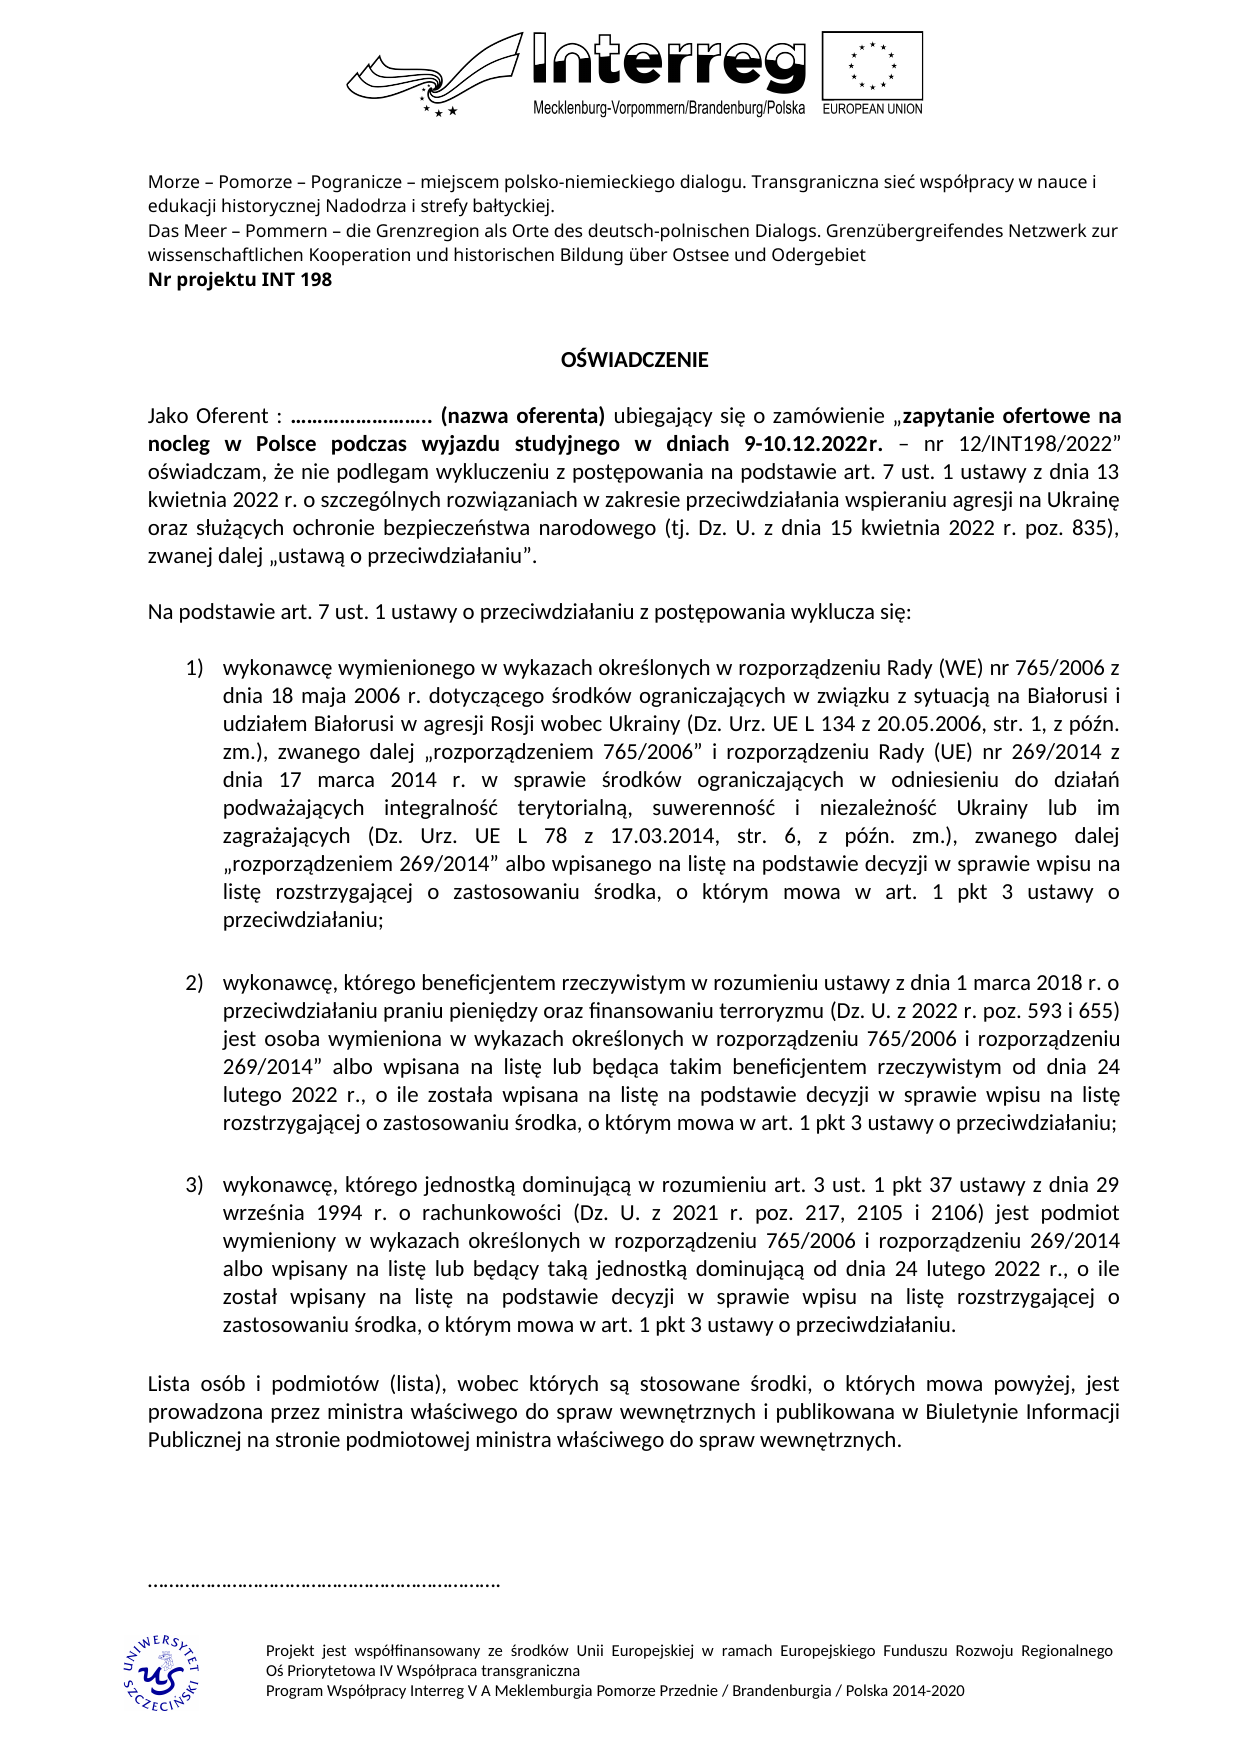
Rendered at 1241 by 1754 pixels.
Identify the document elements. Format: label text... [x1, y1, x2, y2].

text …………………………………………………………. [148, 1565, 1122, 1593]
picture [123, 1635, 199, 1711]
list wykonawcę, którego jednostką dominującą w rozumieniu art. 3 ust. 1 pkt 37 ustawy z dnia 29 września 1994 r. o rachunkowości (Dz. U. z 2021 r. poz. 217, 2105 i 2106) jest podmiot wymieniony w wykazach określonych w rozporządzeniu 765/2006 i rozporządzeniu 269/2014 albo wpisany na listę lub będący taką jednostką dominującą od dnia 24 lutego 2022 r., o ile został wpisany na listę na podstawie decyzji w sprawie wpisu na listę rozstrzygającej o zastosowaniu środka, o którym mowa w art. 1 pkt 3 ustawy o przeciwdziałaniu. [185, 1170, 1122, 1338]
text Na podstawie art. 7 ust. 1 ustawy o przeciwdziałaniu z postępowania wyklucza się: [148, 597, 1122, 625]
list wykonawcę wymienionego w wykazach określonych w rozporządzeniu Rady (WE) nr 765/2006 z dnia 18 maja 2006 r. dotyczącego środków ograniczających w związku z sytuacją na Białorusi i udziałem Białorusi w agresji Rosji wobec Ukrainy (Dz. Urz. UE L 134 z 20.05.2006, str. 1, z późn. zm.), zwanego dalej „rozporządzeniem 765/2006” i rozporządzeniu Rady (UE) nr 269/2014 z dnia 17 marca 2014 r. w sprawie środków ograniczających w odniesieniu do działań podważających integralność terytorialną, suwerenność i niezależność Ukrainy lub im zagrażających (Dz. Urz. UE L 78 z 17.03.2014, str. 6, z późn. zm.), zwanego dalej „rozporządzeniem 269/2014” albo wpisanego na listę na podstawie decyzji w sprawie wpisu na listę rozstrzygającej o zastosowaniu środka, o którym mowa w art. 1 pkt 3 ustawy o przeciwdziałaniu; [185, 653, 1122, 933]
text OŚWIADCZENIE [148, 345, 1122, 373]
text Jako Oferent : …………………….. (nazwa oferenta) ubiegający się o zamówienie „zapytanie ofertowe na nocleg w Polsce podczas wyjazdu studyjnego w dniach 9-10.12.2022r. – nr 12/INT198/2022” oświadczam, że nie podlegam wykluczeniu z postępowania na podstawie art. 7 ust. 1 ustawy z dnia 13 kwietnia 2022 r. o szczególnych rozwiązaniach w zakresie przeciwdziałania wspieraniu agresji na Ukrainę oraz służących ochronie bezpieczeństwa narodowego (tj. Dz. U. z dnia 15 kwietnia 2022 r. poz. 835), zwanej dalej „ustawą o przeciwdziałaniu”. [148, 401, 1122, 569]
text Lista osób i podmiotów (lista), wobec których są stosowane środki, o których mowa powyżej, jest prowadzona przez ministra właściwego do spraw wewnętrznych i publikowana w Biuletynie Informacji Publicznej na stronie podmiotowej ministra właściwego do spraw wewnętrznych. [148, 1369, 1122, 1453]
list wykonawcę, którego beneficjentem rzeczywistym w rozumieniu ustawy z dnia 1 marca 2018 r. o przeciwdziałaniu praniu pieniędzy oraz finansowaniu terroryzmu (Dz. U. z 2022 r. poz. 593 i 655) jest osoba wymieniona w wykazach określonych w rozporządzeniu 765/2006 i rozporządzeniu 269/2014” albo wpisana na listę lub będąca takim beneficjentem rzeczywistym od dnia 24 lutego 2022 r., o ile została wpisana na listę na podstawie decyzji w sprawie wpisu na listę rozstrzygającej o zastosowaniu środka, o którym mowa w art. 1 pkt 3 ustawy o przeciwdziałaniu; [185, 968, 1122, 1136]
picture [346, 31, 924, 118]
